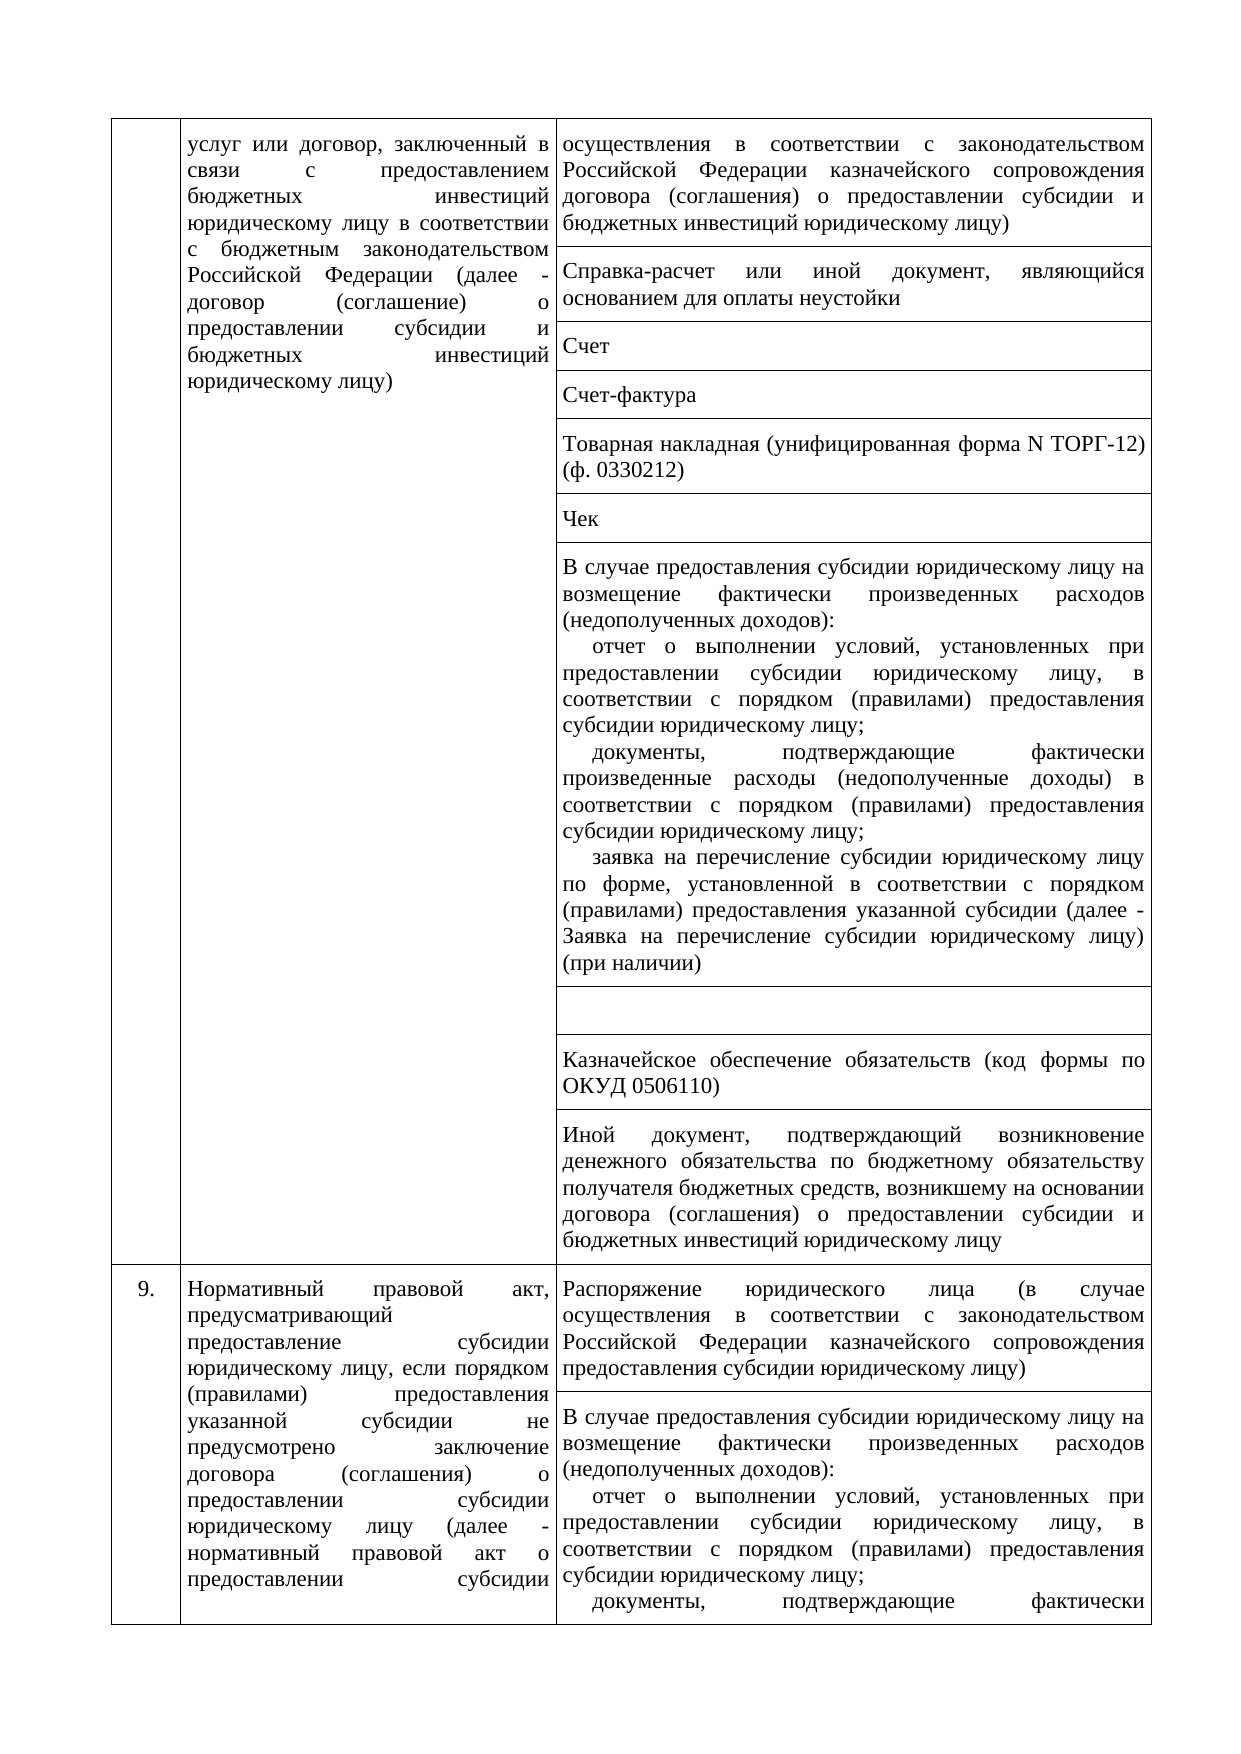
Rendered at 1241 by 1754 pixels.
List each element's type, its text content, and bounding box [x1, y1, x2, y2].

table_cell [112, 986, 180, 1263]
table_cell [557, 119, 1151, 246]
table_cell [557, 1392, 1151, 1624]
table_cell Нормативный правовой акт, предусматривающий предоставление субсидии юридическому лицу, если порядком (правилами) предоставления указанной субсидии не предусмотрено заключение договора (соглашения) о предоставлении субсидии юридическому лицу (далее - нормативный правовой акт о предоставлении субсидии юридическому лицу [181, 1265, 556, 1624]
table_cell Казначейское обеспечение обязательств (код формы по ОКУД 0506110) [557, 1035, 1151, 1109]
table_cell [557, 987, 1151, 1034]
table_cell В случае предоставления субсидии юридическому лицу на возмещение фактически произведенных расходов (недополученных доходов): отчет о выполнении условий, установленных при предоставлении субсидии юридическому лицу, в соответствии с порядком (правилами) предоставления субсидии юридическому лицу; документы, подтверждающие фактически произведенные расходы (недополученные доходы) в соответствии с порядком (правилами) предоставления субсидии юридическому лицу; заявка на перечисление субсидии юридическому лицу по форме, установленной в соответствии с порядком (правилами) предоставления указанной субсидии (далее - Заявка на перечисление субсидии юридическому лицу) (при наличии) [557, 543, 1151, 986]
table_cell Счет-фактура [557, 371, 1151, 418]
table_cell Чек [557, 494, 1151, 542]
table_cell 9. [112, 1265, 180, 1624]
table_cell Иной документ, подтверждающий возникновение денежного обязательства по бюджетному обязательству получателя бюджетных средств, возникшему на основании договора (соглашения) о предоставлении субсидии и бюджетных инвестиций юридическому лицу [557, 1110, 1151, 1263]
table_cell Счет [557, 322, 1151, 369]
table_cell [181, 986, 556, 1263]
table_cell Справка-расчет или иной документ, являющийся основанием для оплаты неустойки [557, 247, 1151, 321]
table_cell Распоряжение юридического лица (в случае осуществления в соответствии с законодательством Российской Федерации казначейского сопровождения предоставления субсидии юридическому лицу) [557, 1265, 1151, 1391]
table_cell Товарная накладная (унифицированная форма N ТОРГ-12) (ф. 0330212) [557, 419, 1151, 493]
